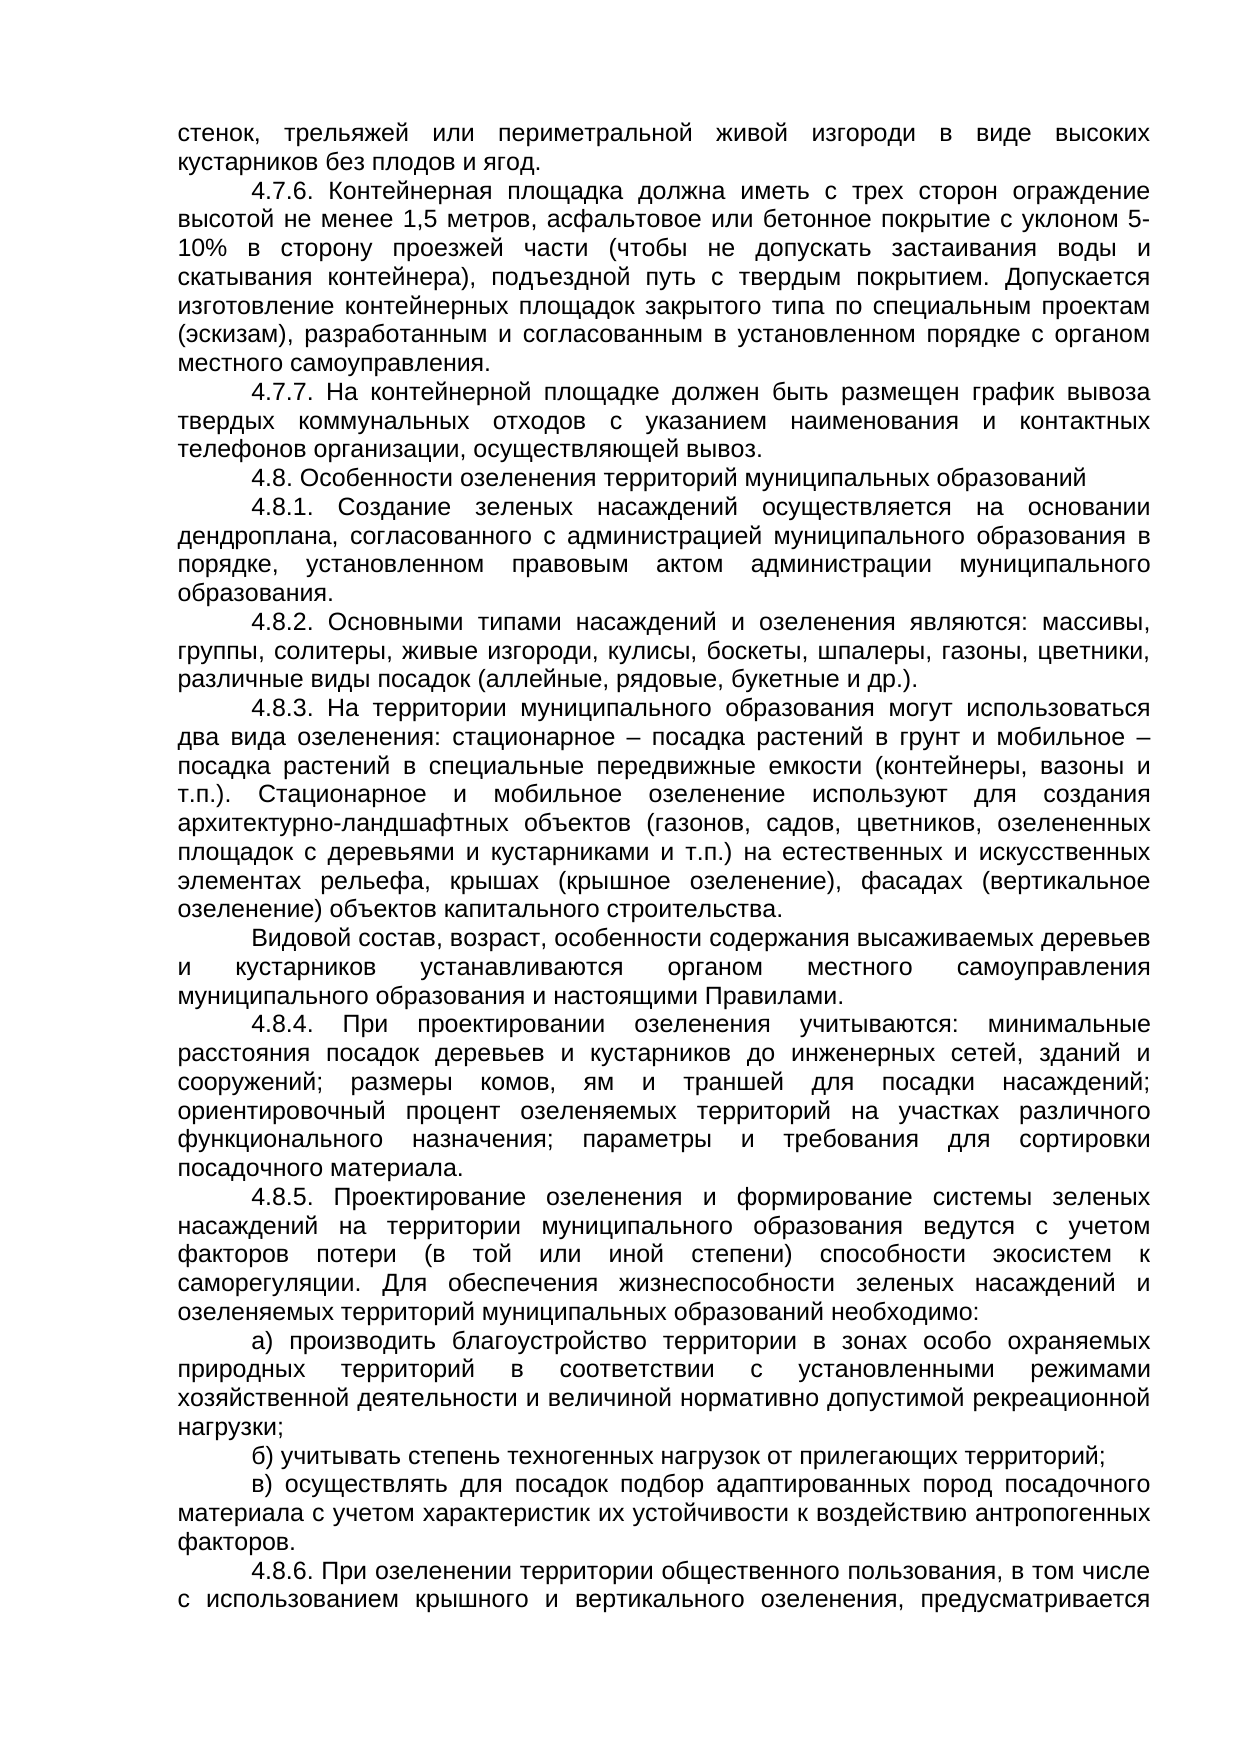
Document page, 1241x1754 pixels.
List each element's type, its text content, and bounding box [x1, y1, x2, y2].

text б) учитывать степень техногенных нагрузок от прилегающих территорий; [177, 1441, 1152, 1469]
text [177, 118, 1152, 176]
text 4.8.5. Проектирование озеленения и формирование системы зеленых насаждений на территории муниципального образования ведутся с учетом факторов потери (в той или иной степени) способности экосистем к саморегуляции. Для обеспечения жизнеспособности зеленых насаждений и озеленяемых территорий муниципальных образований необходимо: [177, 1182, 1152, 1326]
text Видовой состав, возраст, особенности содержания высаживаемых деревьев и кустарников устанавливаются органом местного самоуправления муниципального образования и настоящими Правилами. [177, 923, 1152, 1009]
text в) осуществлять для посадок подбор адаптированных пород посадочного материала с учетом характеристик их устойчивости к воздействию антропогенных факторов. [177, 1469, 1152, 1556]
text 4.8.1. Создание зеленых насаждений осуществляется на основании дендроплана, согласованного с администрацией муниципального образования в порядке, установленном правовым актом администрации муниципального образования. [177, 492, 1152, 607]
text 4.7.7. На контейнерной площадке должен быть размещен график вывоза твердых коммунальных отходов с указанием наименования и контактных телефонов организации, осуществляющей вывоз. [177, 377, 1152, 463]
text 4.8. Особенности озеленения территорий муниципальных образований [177, 463, 1152, 492]
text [177, 1556, 1152, 1613]
text а) производить благоустройство территории в зонах особо охраняемых природных территорий в соответствии с установленными режимами хозяйственной деятельности и величиной нормативно допустимой рекреационной нагрузки; [177, 1326, 1152, 1441]
text 4.8.2. Основными типами насаждений и озеленения являются: массивы, группы, солитеры, живые изгороди, кулисы, боскеты, шпалеры, газоны, цветники, различные виды посадок (аллейные, рядовые, букетные и др.). [177, 607, 1152, 693]
text 4.8.3. На территории муниципального образования могут использоваться два вида озеленения: стационарное – посадка растений в грунт и мобильное – посадка растений в специальные передвижные емкости (контейнеры, вазоны и т.п.). Стационарное и мобильное озеленение используют для создания архитектурно-ландшафтных объектов (газонов, садов, цветников, озелененных площадок с деревьями и кустарниками и т.п.) на естественных и искусственных элементах рельефа, крышах (крышное озеленение), фасадах (вертикальное озеленение) объектов капитального строительства. [177, 693, 1152, 923]
text 4.7.6. Контейнерная площадка должна иметь с трех сторон ограждение высотой не менее 1,5 метров, асфальтовое или бетонное покрытие с уклоном 5-10% в сторону проезжей части (чтобы не допускать застаивания воды и скатывания контейнера), подъездной путь с твердым покрытием. Допускается изготовление контейнерных площадок закрытого типа по специальным проектам (эскизам), разработанным и согласованным в установленном порядке с органом местного самоуправления. [177, 176, 1152, 377]
text 4.8.4. При проектировании озеленения учитываются: минимальные расстояния посадок деревьев и кустарников до инженерных сетей, зданий и сооружений; размеры комов, ям и траншей для посадки насаждений; ориентировочный процент озеленяемых территорий на участках различного функционального назначения; параметры и требования для сортировки посадочного материала. [177, 1009, 1152, 1182]
